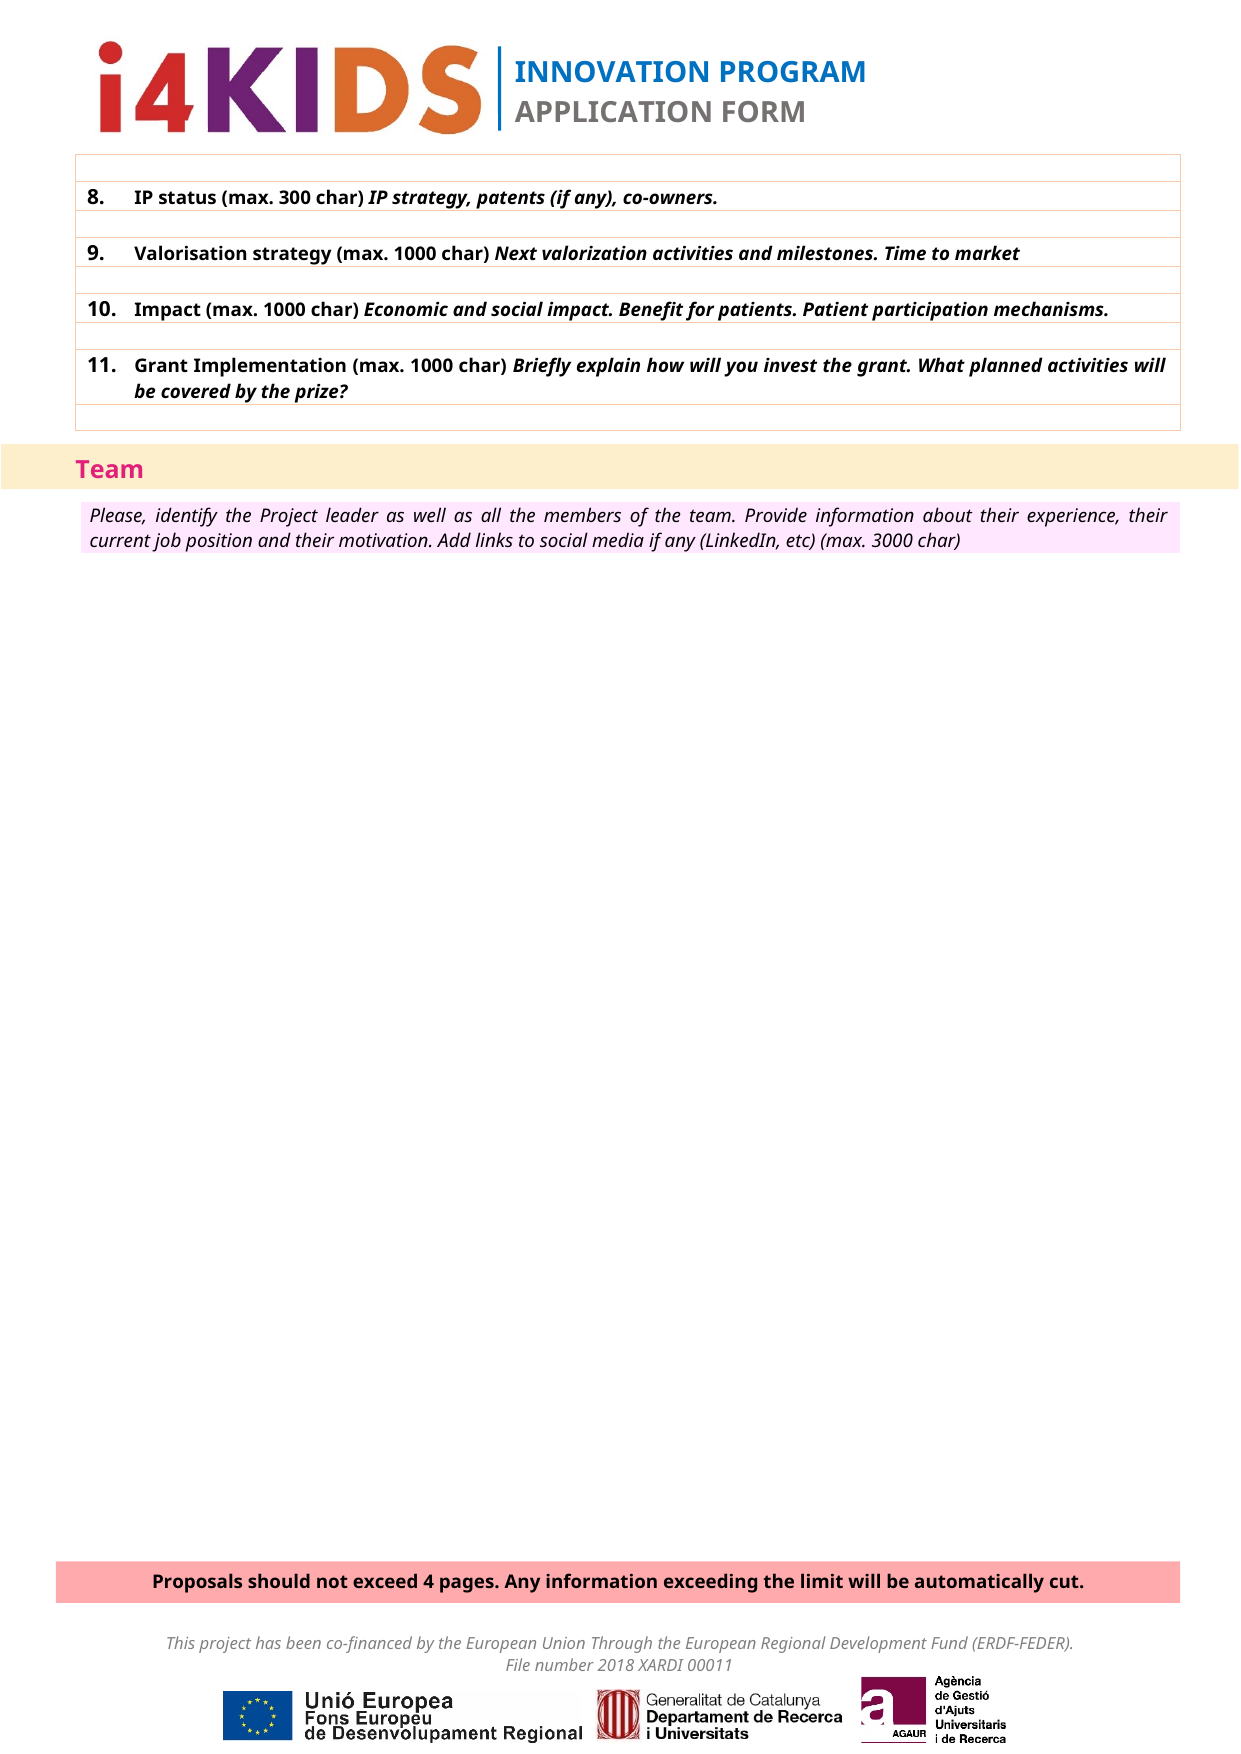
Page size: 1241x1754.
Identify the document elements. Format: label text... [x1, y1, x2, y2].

picture [595, 1689, 844, 1743]
table_cell [76, 267, 1180, 293]
picture [861, 1676, 1006, 1743]
picture [222, 1691, 583, 1743]
table_cell [76, 211, 1180, 237]
table_cell Grant Implementation (max. 1000 char) Briefly explain how will you invest the grant. What planned activities will be covered by the prize? [76, 350, 1180, 404]
table_cell [76, 323, 1180, 349]
table_header Please, identify the Project leader as well as all the members of the team. Provide information about their experience, their current job position and their motivation. Add links to social media if any (LinkedIn, etc) (max. 3000 char) [81, 502, 1180, 553]
table_cell Impact (max. 1000 char) Economic and social impact. Benefit for patients. Patient participation mechanisms. [76, 294, 1180, 322]
table_cell [76, 405, 1180, 430]
table_cell Valorisation strategy (max. 1000 char) Next valorization activities and milestones. Time to market [76, 238, 1180, 266]
table_cell IP status (max. 300 char) IP strategy, patents (if any), co-owners. [76, 182, 1180, 210]
picture [75, 15, 539, 154]
table_cell [76, 155, 1180, 181]
